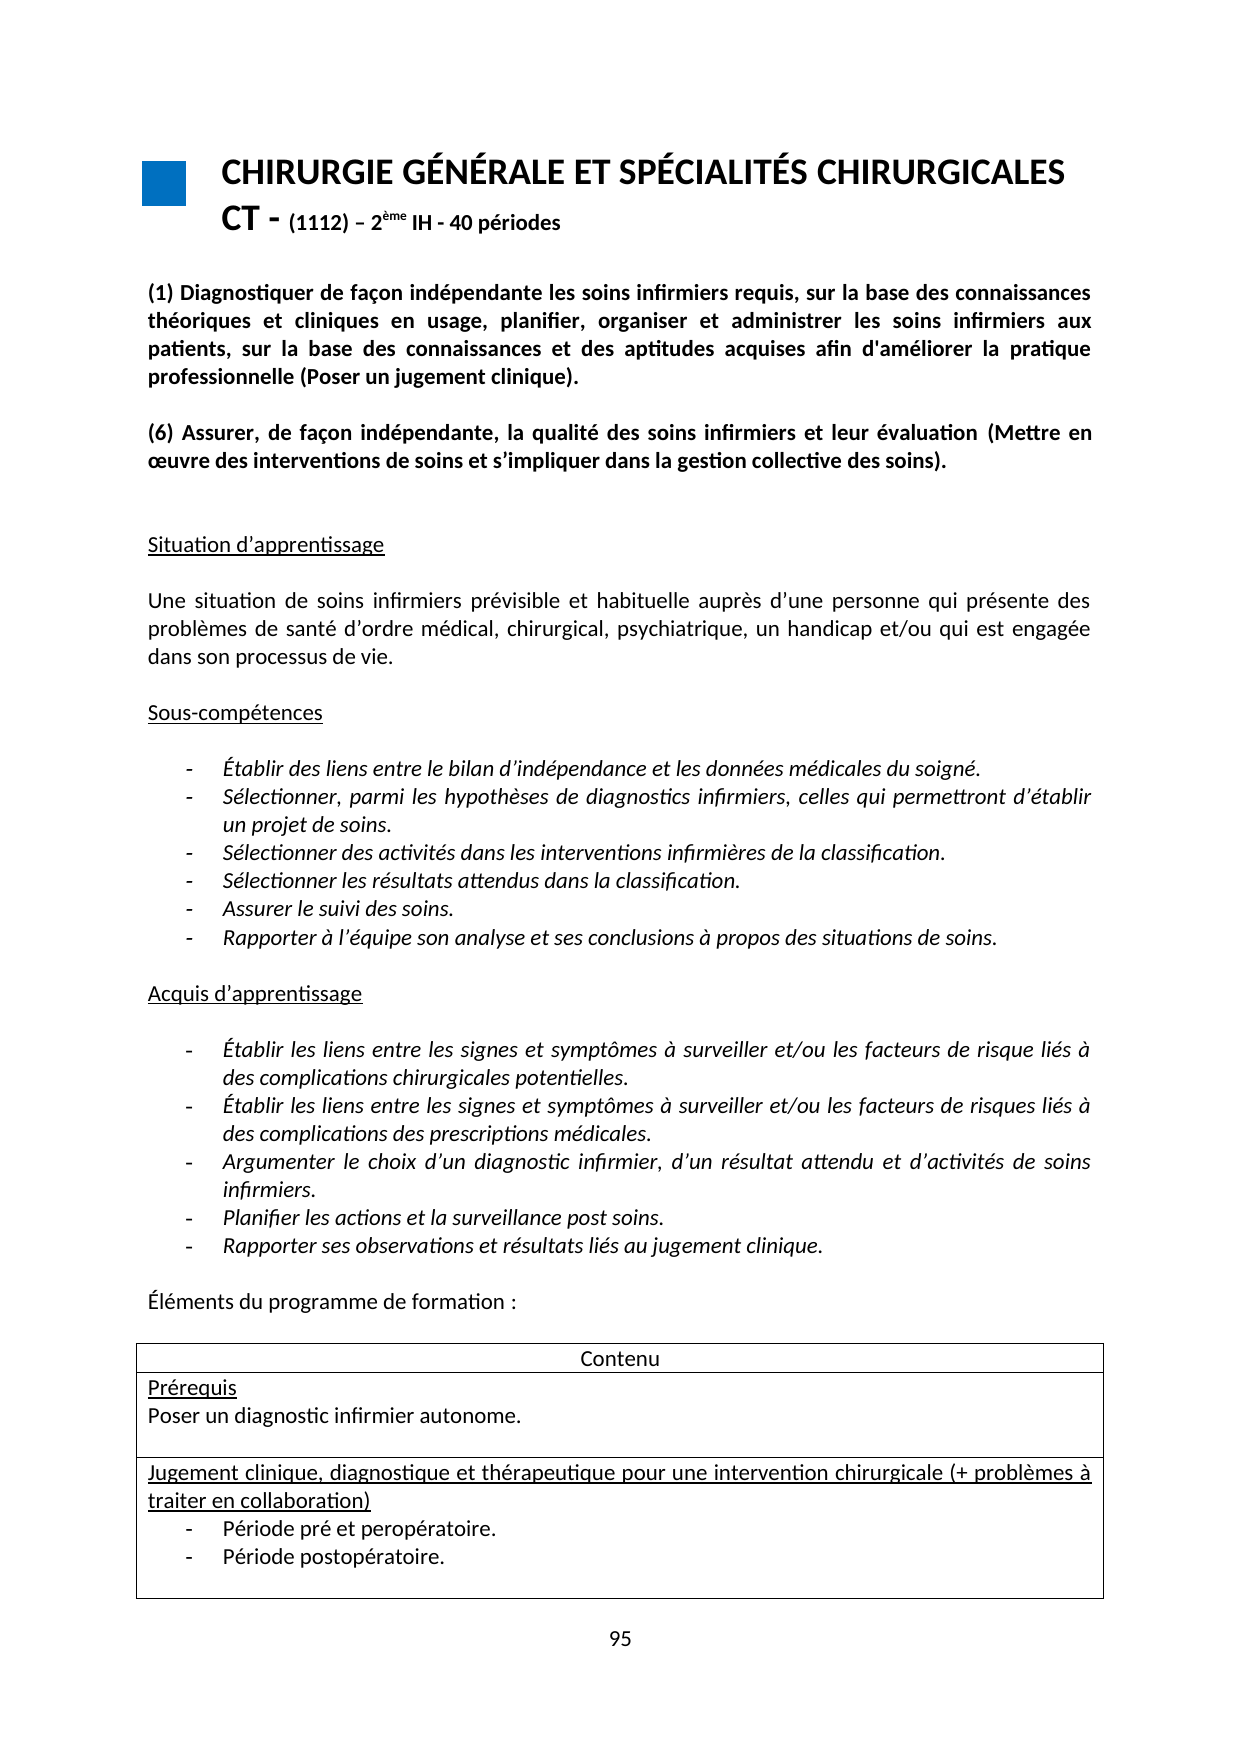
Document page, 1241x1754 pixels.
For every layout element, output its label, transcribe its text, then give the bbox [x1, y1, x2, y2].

list Sélectionner les résultats attendus dans la classification. [185, 867, 1092, 894]
list Sélectionner des activités dans les interventions infirmières de la classification. [185, 838, 1092, 867]
text Acquis d’apprentissage [148, 979, 1092, 1007]
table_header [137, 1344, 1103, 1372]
list Sélectionner, parmi les hypothèses de diagnostics infirmiers, celles qui permettront d’établir un projet de soins. [185, 782, 1092, 838]
list Établir des liens entre le bilan d’indépendance et les données médicales du soigné. [185, 754, 1092, 782]
list Établir les liens entre les signes et symptômes à surveiller et/ou les facteurs de risque liés à des complications chirurgicales potentielles. [185, 1035, 1092, 1091]
list Établir les liens entre les signes et symptômes à surveiller et/ou les facteurs de risques liés à des complications des prescriptions médicales. [185, 1091, 1092, 1147]
text Situation d’apprentissage [148, 530, 1092, 558]
list Planifier les actions et la surveillance post soins. [185, 1203, 1092, 1231]
list Assurer le suivi des soins. [185, 894, 1092, 923]
text Une situation de soins infirmiers prévisible et habituelle auprès d’une personne qui présente des problèmes de santé d’ordre médical, chirurgical, psychiatrique, un handicap et/ou qui est engagée dans son processus de vie. [148, 586, 1092, 670]
text Sous-compétences [148, 698, 1092, 726]
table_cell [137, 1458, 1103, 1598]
list Rapporter à l’équipe son analyse et ses conclusions à propos des situations de soins. [185, 923, 1092, 951]
text Éléments du programme de formation : [148, 1287, 1092, 1315]
list Argumenter le choix d’un diagnostic infirmier, d’un résultat attendu et d’activités de soins infirmiers. [185, 1147, 1092, 1203]
text (6) Assurer, de façon indépendante, la qualité des soins infirmiers et leur évaluation (Mettre en œuvre des interventions de soins et s’impliquer dans la gestion collective des soins). [148, 418, 1092, 474]
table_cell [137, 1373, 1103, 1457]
text (1) Diagnostiquer de façon indépendante les soins infirmiers requis, sur la base des connaissances théoriques et cliniques en usage, planifier, organiser et administrer les soins infirmiers aux patients, sur la base des connaissances et des aptitudes acquises afin d'améliorer la pratique professionnelle (Poser un jugement clinique). [148, 278, 1092, 390]
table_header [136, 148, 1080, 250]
list Rapporter ses observations et résultats liés au jugement clinique. [185, 1231, 1092, 1259]
